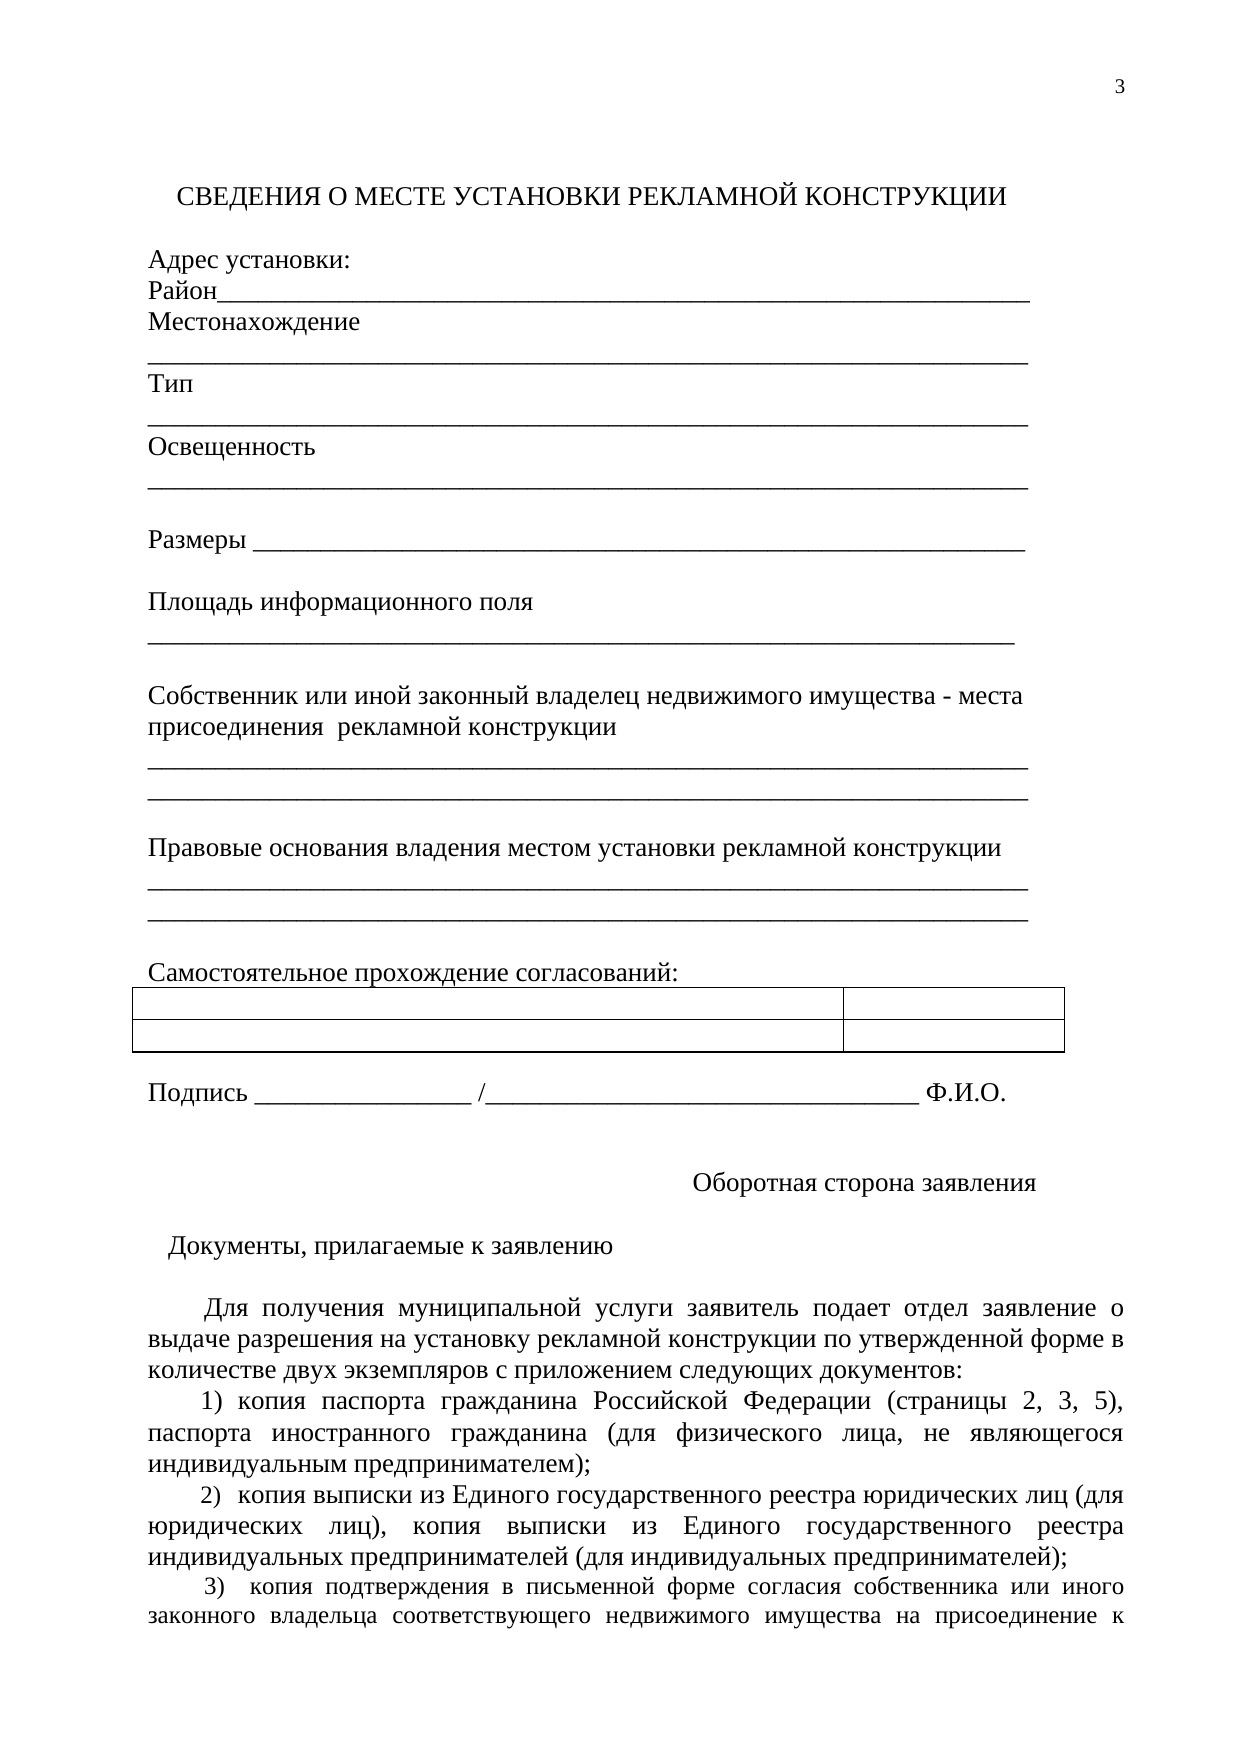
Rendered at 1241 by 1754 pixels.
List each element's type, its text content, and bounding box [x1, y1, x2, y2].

table_header [133, 988, 843, 1019]
text Для получения муниципальной услуги заявитель подает отдел заявление о выдаче разрешения на установку рекламной конструкции по утвержденной форме в количестве двух экземпляров с приложением следующих документов: [148, 1291, 1125, 1384]
text Собственник или иной законный владелец недвижимого имущества - места присоединения рекламной конструкции __________________________________________________________________________________________________________________________________ [148, 679, 1037, 803]
text _________________________________________________________________ [148, 894, 1037, 925]
list копия паспорта гражданина Российской Федерации (страницы 2, 3, 5), паспорта иностранного гражданина (для физического лица, не являющегося индивидуальным предпринимателем); [148, 1384, 1125, 1478]
text Самостоятельное прохождение согласований: [148, 956, 1037, 987]
text Тип _________________________________________________________________ [148, 367, 1037, 429]
table_cell [133, 1020, 843, 1051]
text Адрес установки: [148, 243, 1037, 274]
text Площадь информационного поля ________________________________________________________________ [148, 585, 1037, 648]
table_cell [844, 1020, 1064, 1051]
text Освещенность _________________________________________________________________ [148, 429, 1037, 492]
text Район____________________________________________________________ [148, 274, 1037, 305]
text Документы, прилагаемые к заявлению [148, 1229, 1037, 1260]
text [148, 1571, 1125, 1629]
text Оборотная сторона заявления [148, 1166, 1037, 1198]
text Местонахождение _________________________________________________________________ [148, 305, 1037, 367]
text СВЕДЕНИЯ О МЕСТЕ УСТАНОВКИ РЕКЛАМНОЙ КОНСТРУКЦИИ [148, 180, 1037, 212]
list копия выписки из Единого государственного реестра юридических лиц (для юридических лиц), копия выписки из Единого государственного реестра индивидуальных предпринимателей (для индивидуальных предпринимателей); [148, 1478, 1125, 1571]
text Правовые основания владения местом установки рекламной конструкции _________________________________________________________________ [148, 831, 1037, 894]
text Размеры _________________________________________________________ [148, 523, 1037, 554]
table_header [844, 988, 1064, 1019]
text Подпись ________________ /________________________________ Ф.И.О. [148, 1076, 1037, 1107]
